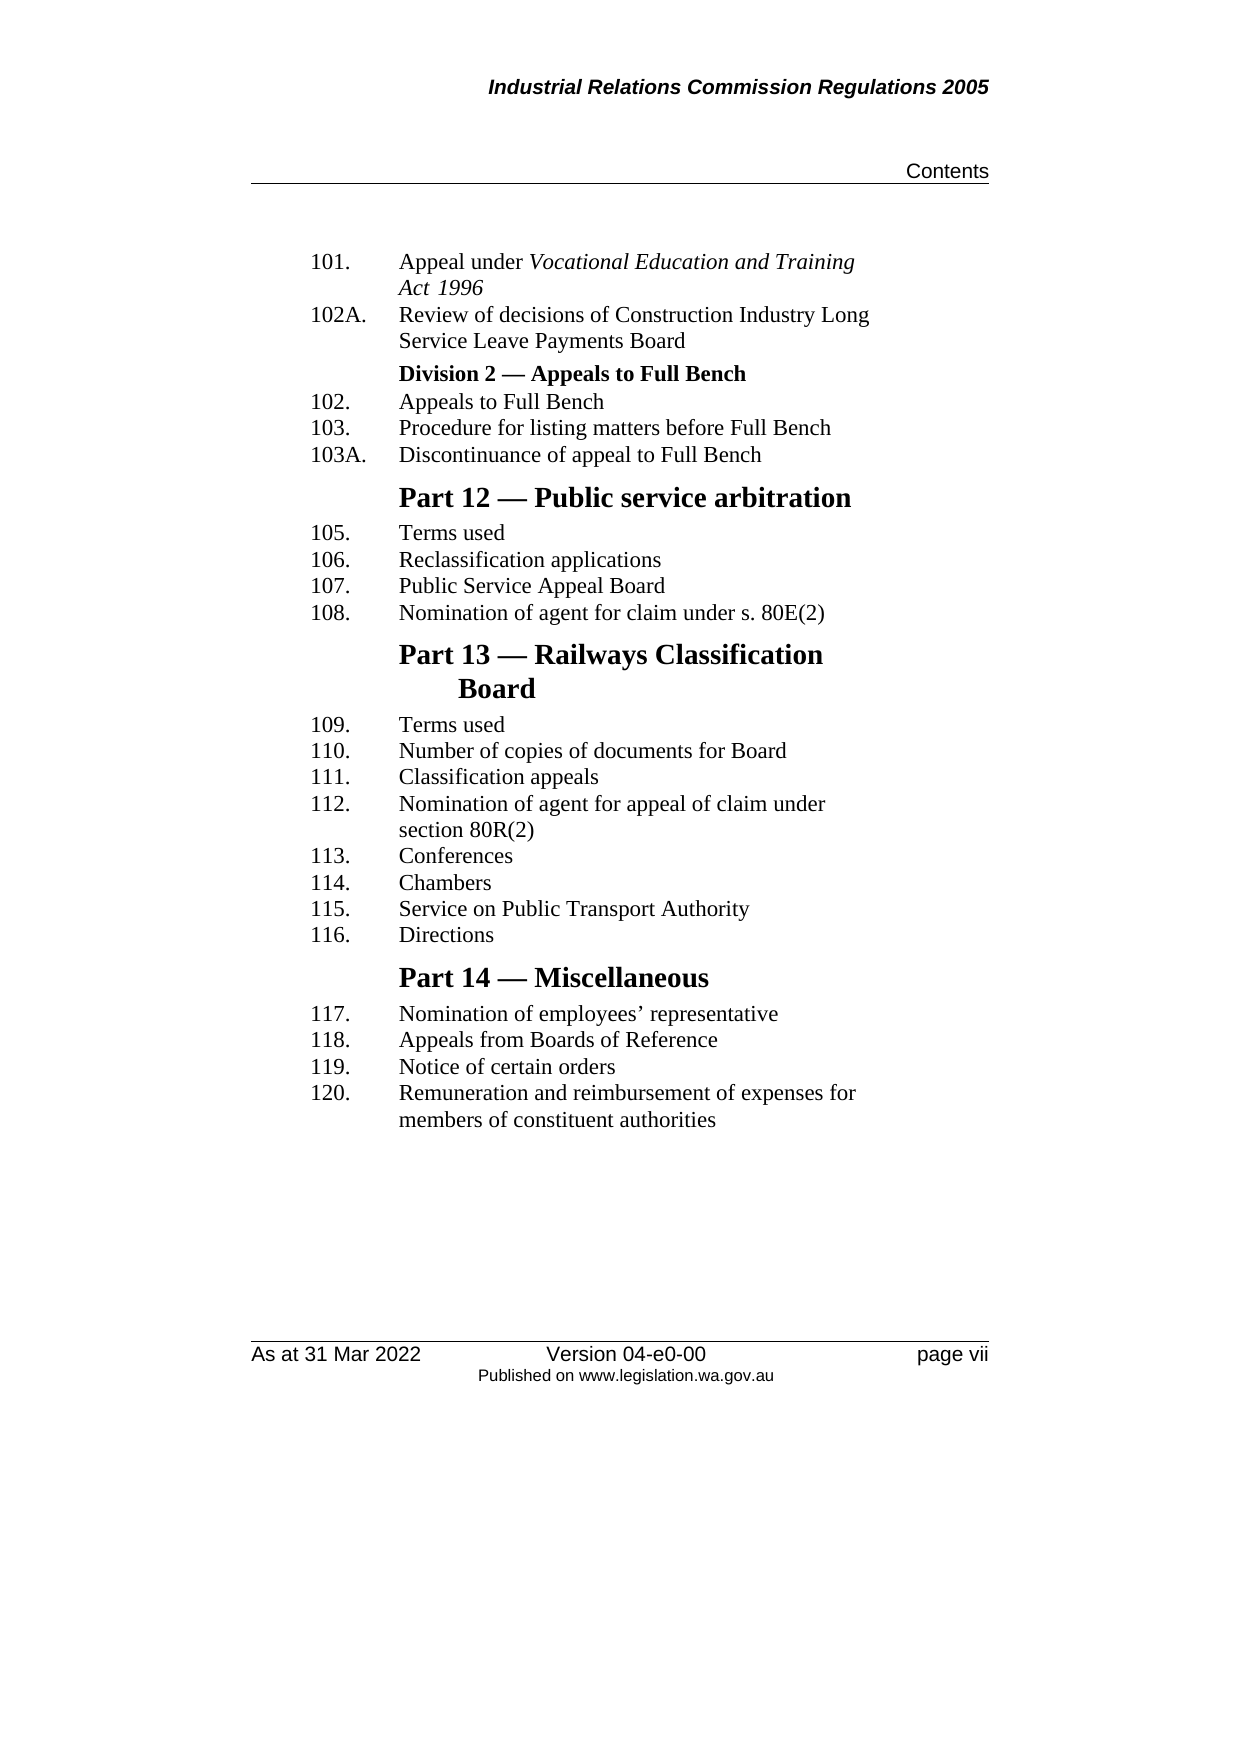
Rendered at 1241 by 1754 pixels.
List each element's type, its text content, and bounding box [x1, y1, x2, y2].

text 111. Classification appeals 106 [310, 763, 871, 790]
text Part 14 — Miscellaneous [399, 960, 871, 994]
text 120. Remuneration and reimbursement of expenses for members of constituent authorities 109 [310, 1079, 871, 1132]
text 102. Appeals to Full Bench 98 [310, 388, 871, 414]
text 108. Nomination of agent for claim under s. 80E(2) 105 [310, 598, 871, 625]
text 105. Terms used 103 [310, 519, 871, 546]
text Part 13 — Railways Classification Board [399, 637, 871, 704]
text 112. Nomination of agent for appeal of claim under section 80R(2) 107 [310, 790, 871, 842]
text 114. Chambers 107 [310, 869, 871, 895]
text 118. Appeals from Boards of Reference 108 [310, 1027, 871, 1053]
text 117. Nomination of employees’ representative 108 [310, 1000, 871, 1027]
text 101. Appeal under Vocational Education and Training Act 1996 96 [310, 248, 871, 301]
text 109. Terms used 106 [310, 711, 871, 737]
text 106. Reclassification applications 103 [310, 546, 871, 572]
text 103A. Discontinuance of appeal to Full Bench 102 [310, 441, 871, 467]
text 119. Notice of certain orders 109 [310, 1053, 871, 1079]
text 110. Number of copies of documents for Board 106 [310, 737, 871, 763]
text 113. Conferences 107 [310, 842, 871, 869]
text 115. Service on Public Transport Authority 107 [310, 895, 871, 922]
text 103. Procedure for listing matters before Full Bench 101 [310, 414, 871, 441]
text Division 2 — Appeals to Full Bench [399, 360, 871, 386]
text Part 12 — Public service arbitration [399, 480, 871, 513]
text 102A. Review of decisions of Construction Industry Long Service Leave Payments Board 97 [310, 301, 871, 353]
text 107. Public Service Appeal Board 103 [310, 572, 871, 598]
text 116. Directions 107 [310, 922, 871, 948]
